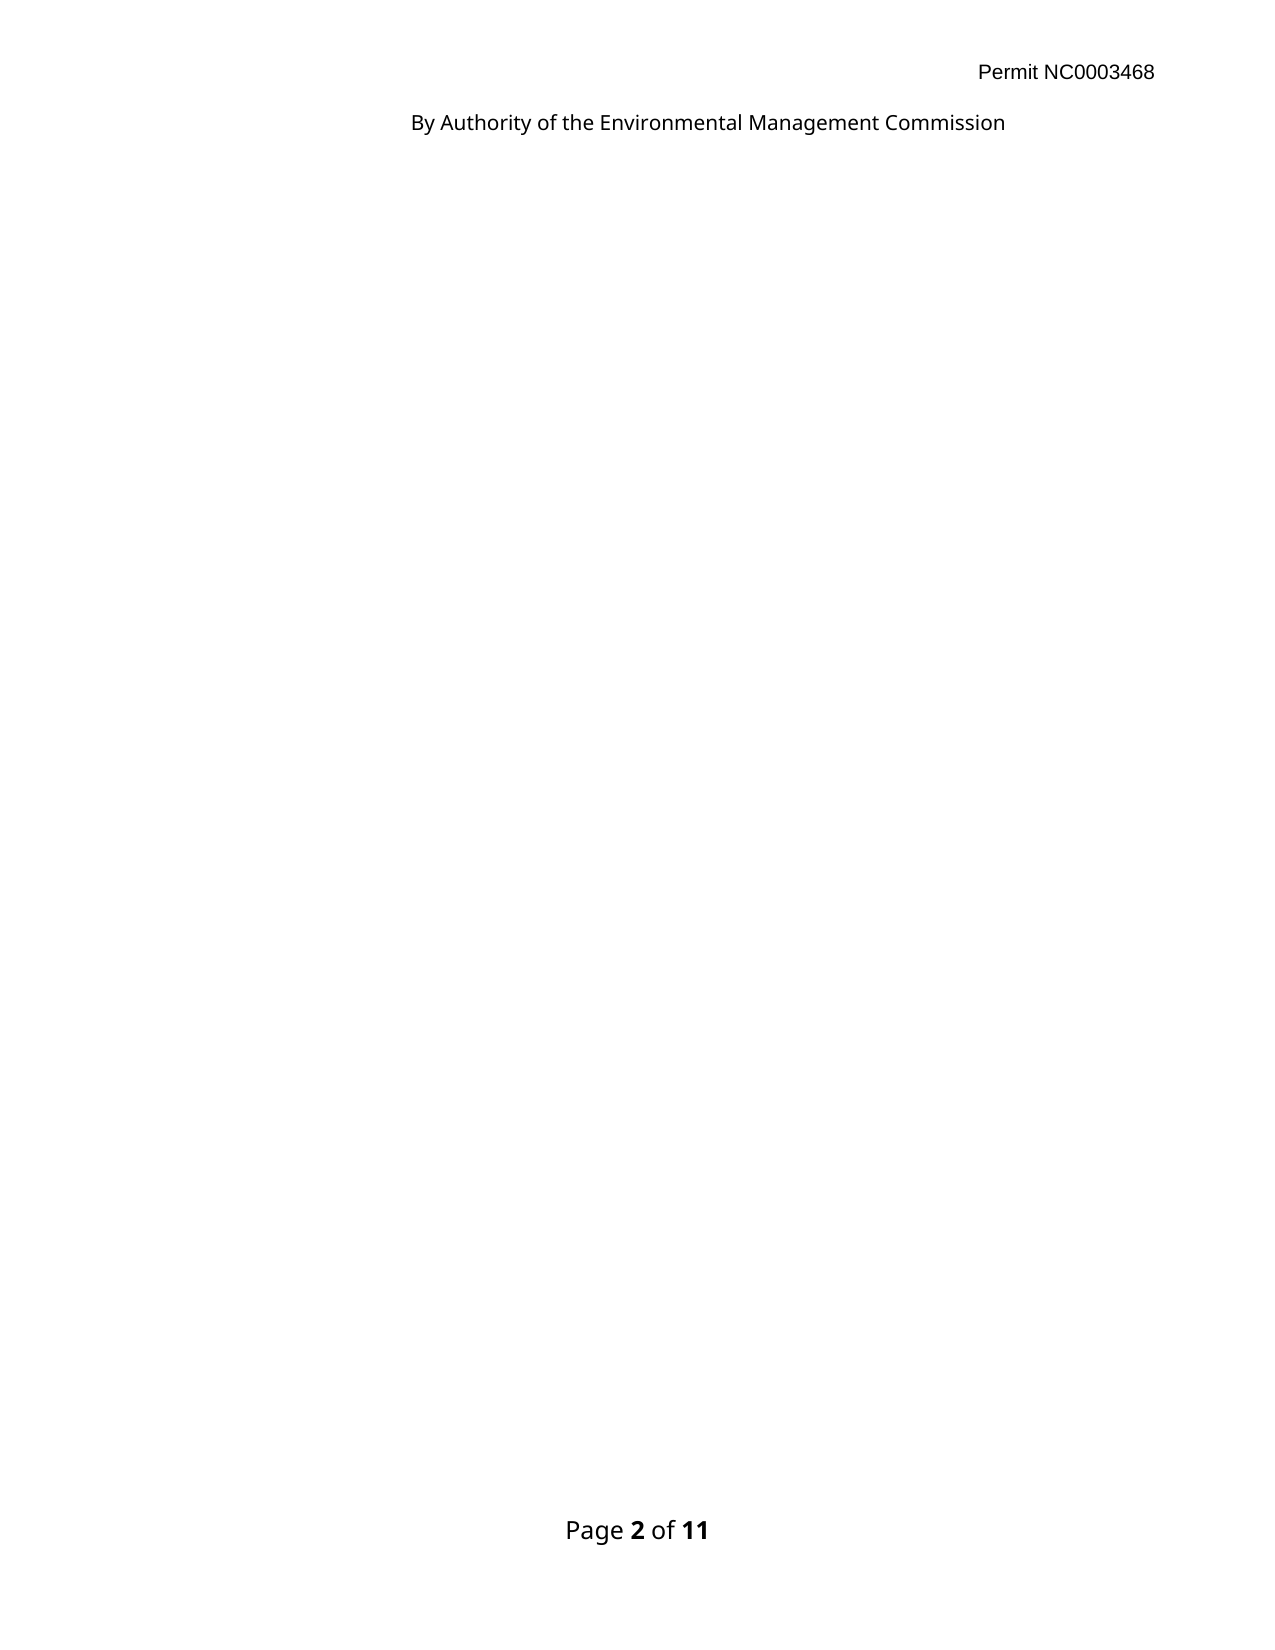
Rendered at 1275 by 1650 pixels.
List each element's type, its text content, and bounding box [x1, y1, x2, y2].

text By Authority of the Environmental Management Commission [120, 108, 1155, 136]
